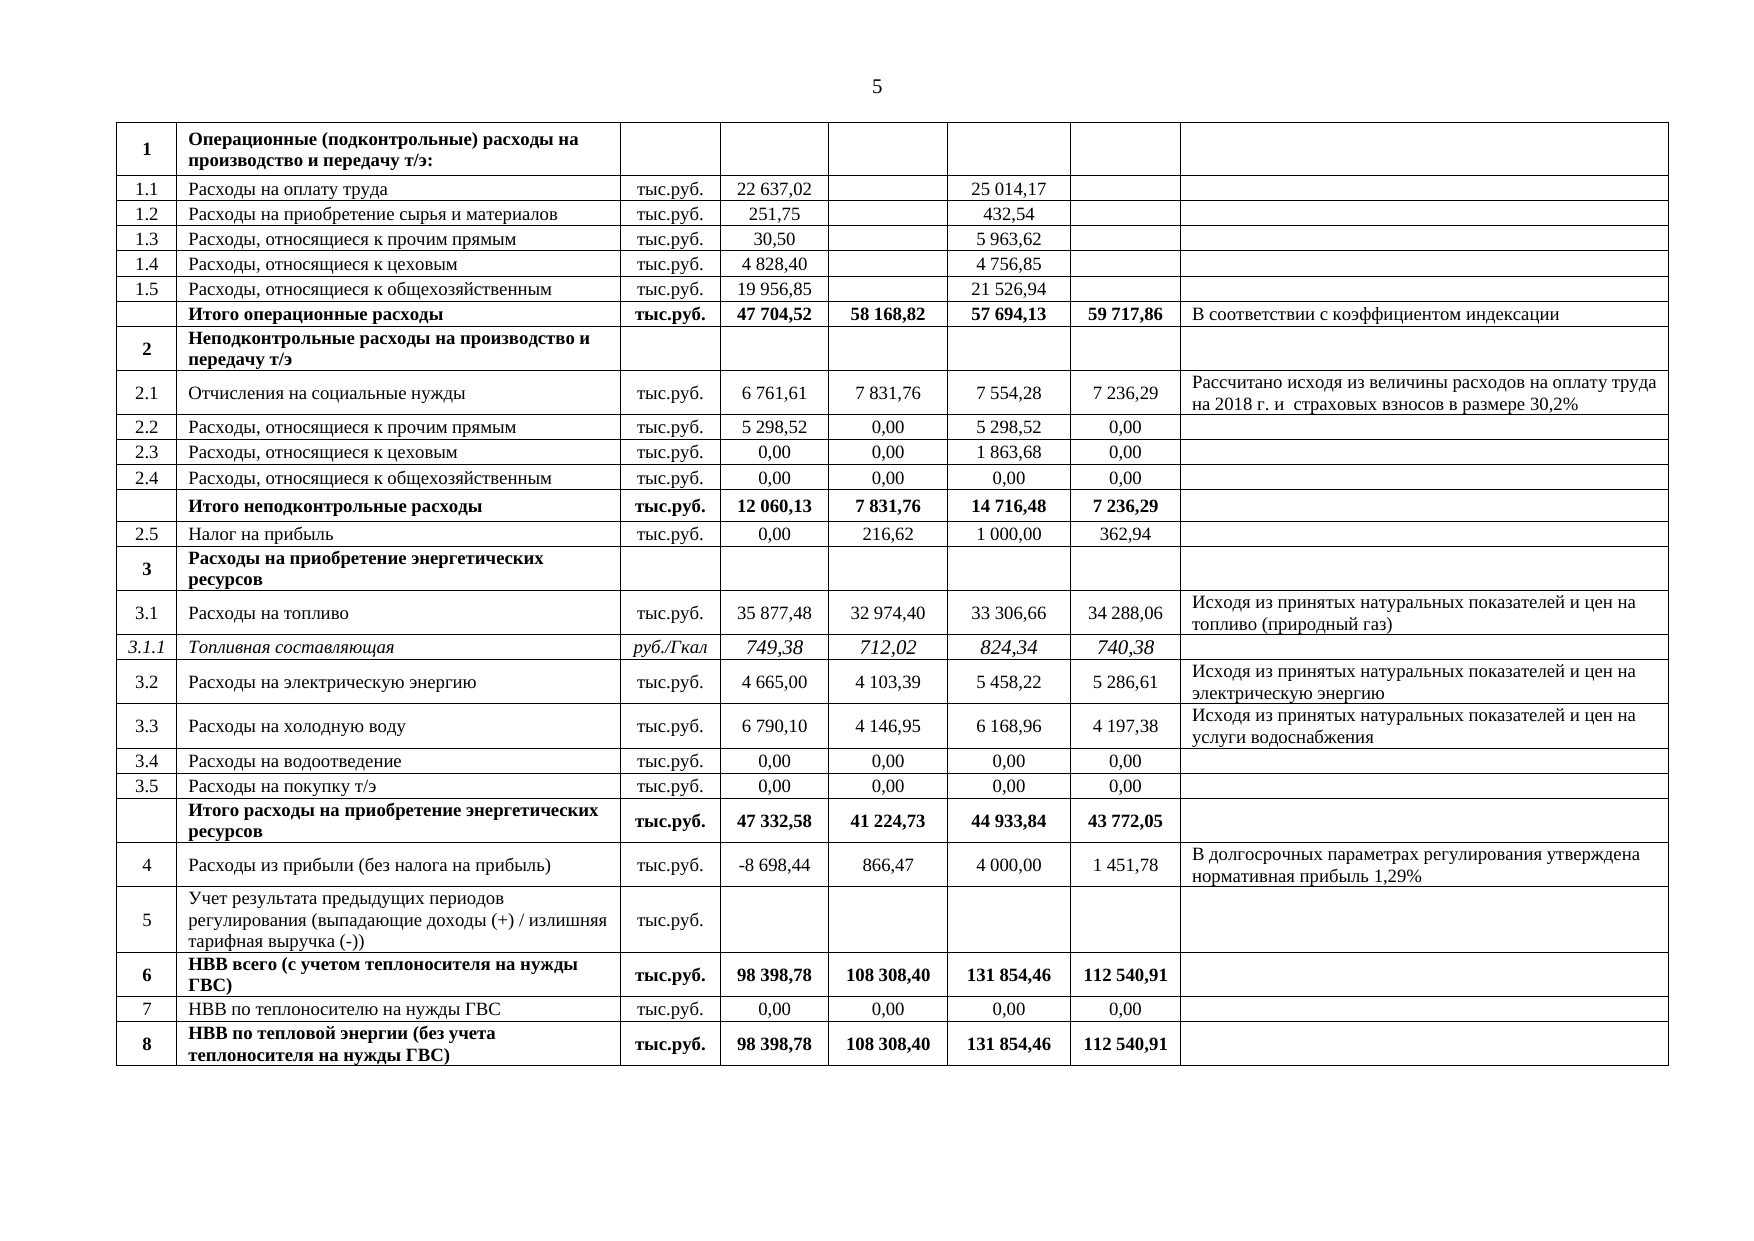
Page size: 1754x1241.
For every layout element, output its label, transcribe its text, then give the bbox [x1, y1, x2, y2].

table_cell 0,00 [721, 465, 828, 489]
table_cell 749,38 [721, 635, 828, 659]
table_cell 4 146,95 [829, 704, 947, 747]
table_cell тыс.руб. [621, 465, 720, 489]
table_cell 5 963,62 [948, 226, 1070, 250]
table_cell [1181, 176, 1668, 200]
table_cell 5 [117, 887, 176, 952]
table_cell 0,00 [1071, 749, 1180, 773]
table_cell [1181, 201, 1668, 225]
table_cell 6 [117, 953, 176, 996]
table_header Операционные (подконтрольные) расходы на производство и передачу т/э: [177, 123, 620, 175]
table_cell тыс.руб. [621, 522, 720, 546]
table_cell 30,50 [721, 226, 828, 250]
table_cell 47 704,52 [721, 302, 828, 326]
table_cell 6 168,96 [948, 704, 1070, 747]
table_cell Топливная составляющая [177, 635, 620, 659]
table_cell 2.1 [117, 371, 176, 414]
table_cell 1.3 [117, 226, 176, 250]
table_cell 4 756,85 [948, 251, 1070, 276]
table_cell [1181, 277, 1668, 301]
table_cell [117, 799, 176, 842]
table_cell тыс.руб. [621, 176, 720, 200]
table_cell [721, 887, 828, 952]
table_cell Расходы, относящиеся к цеховым [177, 251, 620, 276]
table_cell 112 540,91 [1071, 953, 1180, 996]
table_cell Расходы на водоотведение [177, 749, 620, 773]
table_cell 1 000,00 [948, 522, 1070, 546]
table_cell 0,00 [829, 440, 947, 464]
table_cell Учет результата предыдущих периодов регулирования (выпадающие доходы (+) / излишняя тарифная выручка (-)) [177, 887, 620, 952]
table_cell 216,62 [829, 522, 947, 546]
table_cell [1181, 415, 1668, 439]
table_cell тыс.руб. [621, 302, 720, 326]
table_cell 0,00 [721, 749, 828, 773]
table_cell Исходя из принятых натуральных показателей и цен на электрическую энергию [1181, 660, 1668, 703]
table_cell 7 236,29 [1071, 371, 1180, 414]
table_cell [1181, 953, 1668, 996]
table_cell тыс.руб. [621, 1022, 720, 1065]
table_cell 43 772,05 [1071, 799, 1180, 842]
table_cell 5 458,22 [948, 660, 1070, 703]
table_cell 108 308,40 [829, 1022, 947, 1065]
table_cell [117, 490, 176, 521]
table_cell Неподконтрольные расходы на производство и передачу т/э [177, 327, 620, 370]
table_cell Рассчитано исходя из величины расходов на оплату труда на 2018 г. и страховых взносов в размере 30,2% [1181, 371, 1668, 414]
table_cell В долгосрочных параметрах регулирования утверждена нормативная прибыль 1,29% [1181, 843, 1668, 886]
table_cell [117, 302, 176, 326]
table_cell 58 168,82 [829, 302, 947, 326]
table_cell -8 698,44 [721, 843, 828, 886]
table_cell 112 540,91 [1071, 1022, 1180, 1065]
table_cell тыс.руб. [621, 277, 720, 301]
table_cell 362,94 [1071, 522, 1180, 546]
table_cell тыс.руб. [621, 799, 720, 842]
table_cell 0,00 [1071, 465, 1180, 489]
table_cell 4 197,38 [1071, 704, 1180, 747]
table_cell [948, 327, 1070, 370]
table_cell 0,00 [721, 997, 828, 1021]
table_cell [621, 547, 720, 590]
table_cell [948, 547, 1070, 590]
table_cell 22 637,02 [721, 176, 828, 200]
table_cell [829, 327, 947, 370]
table_cell 4 103,39 [829, 660, 947, 703]
table_cell 712,02 [829, 635, 947, 659]
table_cell 4 [117, 843, 176, 886]
table_cell 5 298,52 [948, 415, 1070, 439]
table_cell тыс.руб. [621, 704, 720, 747]
table_cell [1181, 1022, 1668, 1065]
table_cell 5 286,61 [1071, 660, 1180, 703]
table_cell 4 828,40 [721, 251, 828, 276]
table_cell [1181, 327, 1668, 370]
table_cell Расходы на покупку т/э [177, 774, 620, 798]
table_cell [1071, 251, 1180, 276]
table_header [621, 123, 720, 175]
table_cell 0,00 [721, 440, 828, 464]
table_cell 2.3 [117, 440, 176, 464]
table_cell 7 236,29 [1071, 490, 1180, 521]
table_cell [1181, 226, 1668, 250]
table_cell 251,75 [721, 201, 828, 225]
table_cell 57 694,13 [948, 302, 1070, 326]
table_cell 1.1 [117, 176, 176, 200]
table_cell [829, 176, 947, 200]
table_cell [1181, 749, 1668, 773]
table_cell 4 665,00 [721, 660, 828, 703]
table_cell [1071, 201, 1180, 225]
table_cell 34 288,06 [1071, 591, 1180, 634]
table_cell тыс.руб. [621, 251, 720, 276]
table_cell 6 790,10 [721, 704, 828, 747]
table_cell 59 717,86 [1071, 302, 1180, 326]
table_cell 32 974,40 [829, 591, 947, 634]
table_cell 3.3 [117, 704, 176, 747]
table_cell НВВ по тепловой энергии (без учета теплоносителя на нужды ГВС) [177, 1022, 620, 1065]
table_cell тыс.руб. [621, 660, 720, 703]
table_cell [829, 226, 947, 250]
table_cell [1181, 997, 1668, 1021]
table_header [721, 123, 828, 175]
table_cell 3.4 [117, 749, 176, 773]
table_cell 0,00 [721, 522, 828, 546]
table_cell Расходы на топливо [177, 591, 620, 634]
table_cell 108 308,40 [829, 953, 947, 996]
table_cell Исходя из принятых натуральных показателей и цен на услуги водоснабжения [1181, 704, 1668, 747]
table_cell Расходы, относящиеся к прочим прямым [177, 226, 620, 250]
table_cell 98 398,78 [721, 1022, 828, 1065]
table_cell 1.2 [117, 201, 176, 225]
table_cell 3.1.1 [117, 635, 176, 659]
table_cell [721, 547, 828, 590]
table_cell 2 [117, 327, 176, 370]
table_cell 3.2 [117, 660, 176, 703]
table_cell тыс.руб. [621, 591, 720, 634]
table_cell 1.4 [117, 251, 176, 276]
table_cell 7 831,76 [829, 490, 947, 521]
table_cell 0,00 [829, 749, 947, 773]
table_cell тыс.руб. [621, 953, 720, 996]
table_cell 35 877,48 [721, 591, 828, 634]
table_cell 3.5 [117, 774, 176, 798]
table_cell 25 014,17 [948, 176, 1070, 200]
table_cell тыс.руб. [621, 997, 720, 1021]
table_cell НВВ по теплоносителю на нужды ГВС [177, 997, 620, 1021]
table_cell руб./Гкал [621, 635, 720, 659]
table_cell [1071, 547, 1180, 590]
table_cell [621, 327, 720, 370]
table_cell 2.2 [117, 415, 176, 439]
table_cell [1071, 226, 1180, 250]
table_cell [829, 887, 947, 952]
table_cell [1181, 547, 1668, 590]
table_cell Расходы на приобретение сырья и материалов [177, 201, 620, 225]
table_cell [1071, 327, 1180, 370]
table_cell 0,00 [829, 465, 947, 489]
table_cell Расходы, относящиеся к прочим прямым [177, 415, 620, 439]
table_cell 0,00 [721, 774, 828, 798]
table_cell 98 398,78 [721, 953, 828, 996]
table_cell 12 060,13 [721, 490, 828, 521]
table_cell 131 854,46 [948, 953, 1070, 996]
table_cell [1181, 251, 1668, 276]
table_cell 21 526,94 [948, 277, 1070, 301]
table_cell Исходя из принятых натуральных показателей и цен на топливо (природный газ) [1181, 591, 1668, 634]
table_cell тыс.руб. [621, 371, 720, 414]
table_cell тыс.руб. [621, 226, 720, 250]
table_cell тыс.руб. [621, 887, 720, 952]
table_cell [1181, 774, 1668, 798]
table_cell 6 761,61 [721, 371, 828, 414]
table_cell [829, 201, 947, 225]
table_cell 4 000,00 [948, 843, 1070, 886]
table_cell 0,00 [948, 749, 1070, 773]
table_cell 0,00 [1071, 774, 1180, 798]
table_cell [829, 251, 947, 276]
table_cell 2.4 [117, 465, 176, 489]
table_cell 0,00 [829, 415, 947, 439]
table_cell тыс.руб. [621, 490, 720, 521]
table_cell 0,00 [829, 997, 947, 1021]
table_cell 0,00 [948, 774, 1070, 798]
table_cell тыс.руб. [621, 201, 720, 225]
table_cell [721, 327, 828, 370]
table_cell 0,00 [948, 465, 1070, 489]
table_cell Расходы на холодную воду [177, 704, 620, 747]
table_cell [829, 277, 947, 301]
table_cell 0,00 [1071, 415, 1180, 439]
table_cell 47 332,58 [721, 799, 828, 842]
table_cell [1181, 522, 1668, 546]
table_cell тыс.руб. [621, 843, 720, 886]
table_header [829, 123, 947, 175]
table_cell 5 298,52 [721, 415, 828, 439]
table_cell [1181, 490, 1668, 521]
table_cell 7 554,28 [948, 371, 1070, 414]
table_cell 33 306,66 [948, 591, 1070, 634]
table_cell Расходы на оплату труда [177, 176, 620, 200]
table_cell [1071, 887, 1180, 952]
table_cell [1181, 887, 1668, 952]
table_cell 432,54 [948, 201, 1070, 225]
table_cell [1181, 799, 1668, 842]
table_cell 14 716,48 [948, 490, 1070, 521]
table_cell [1071, 277, 1180, 301]
table_cell Расходы на приобретение энергетических ресурсов [177, 547, 620, 590]
table_cell Расходы, относящиеся к общехозяйственным [177, 465, 620, 489]
table_cell 19 956,85 [721, 277, 828, 301]
table_cell 7 [117, 997, 176, 1021]
table_cell 824,34 [948, 635, 1070, 659]
table_cell [1071, 176, 1180, 200]
table_cell НВВ всего (с учетом теплоносителя на нужды ГВС) [177, 953, 620, 996]
table_cell Итого операционные расходы [177, 302, 620, 326]
table_cell [1181, 635, 1668, 659]
table_cell [829, 547, 947, 590]
table_cell 131 854,46 [948, 1022, 1070, 1065]
table_cell 0,00 [829, 774, 947, 798]
table_cell Итого расходы на приобретение энергетических ресурсов [177, 799, 620, 842]
table_cell 7 831,76 [829, 371, 947, 414]
table_cell Налог на прибыль [177, 522, 620, 546]
table_cell 1 863,68 [948, 440, 1070, 464]
table_cell В соответствии с коэффициентом индексации [1181, 302, 1668, 326]
table_cell 3 [117, 547, 176, 590]
table_cell тыс.руб. [621, 440, 720, 464]
table_cell тыс.руб. [621, 415, 720, 439]
table_cell Отчисления на социальные нужды [177, 371, 620, 414]
table_cell 1.5 [117, 277, 176, 301]
table_cell 8 [117, 1022, 176, 1065]
table_cell [1181, 440, 1668, 464]
table_cell 1 451,78 [1071, 843, 1180, 886]
table_cell Расходы из прибыли (без налога на прибыль) [177, 843, 620, 886]
table_cell 740,38 [1071, 635, 1180, 659]
table_header [1071, 123, 1180, 175]
table_cell 2.5 [117, 522, 176, 546]
table_header [1181, 123, 1668, 175]
table_cell 0,00 [1071, 997, 1180, 1021]
table_cell 866,47 [829, 843, 947, 886]
table_cell тыс.руб. [621, 749, 720, 773]
table_cell 0,00 [948, 997, 1070, 1021]
table_cell 41 224,73 [829, 799, 947, 842]
table_cell [1181, 465, 1668, 489]
table_header 1 [117, 123, 176, 175]
table_cell Расходы на электрическую энергию [177, 660, 620, 703]
table_cell 3.1 [117, 591, 176, 634]
table_cell [948, 887, 1070, 952]
table_cell тыс.руб. [621, 774, 720, 798]
table_header [948, 123, 1070, 175]
table_cell 0,00 [1071, 440, 1180, 464]
table_cell Расходы, относящиеся к общехозяйственным [177, 277, 620, 301]
table_cell Итого неподконтрольные расходы [177, 490, 620, 521]
table_cell Расходы, относящиеся к цеховым [177, 440, 620, 464]
table_cell 44 933,84 [948, 799, 1070, 842]
